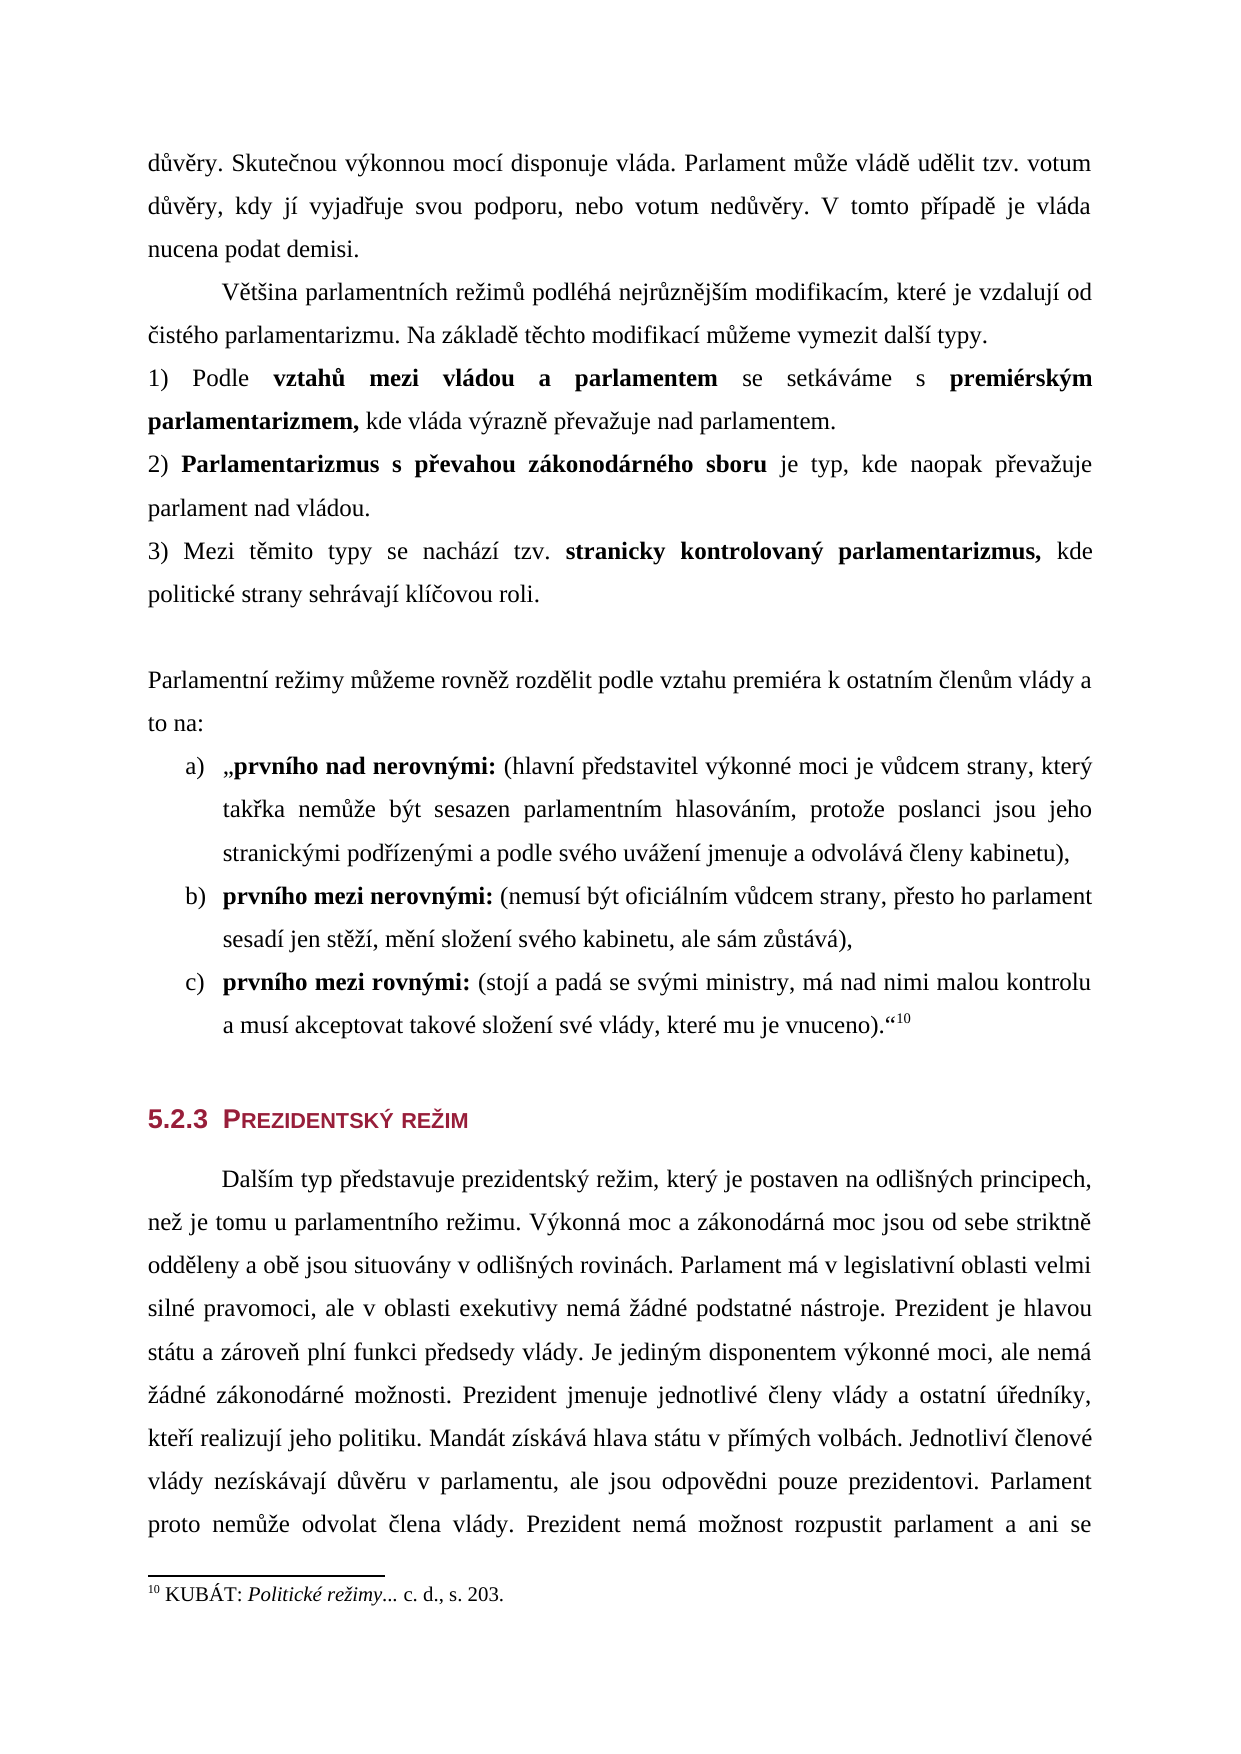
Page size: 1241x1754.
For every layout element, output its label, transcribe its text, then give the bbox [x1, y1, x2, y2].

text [148, 1164, 1093, 1538]
list prvního mezi nerovnými: (nemusí být oficiálním vůdcem strany, přesto ho parlament sesadí jen stěží, mění složení svého kabinetu, ale sám zůstává), [185, 881, 1093, 953]
text 1) Podle vztahů mezi vládou a parlamentem se setkáváme s premiérským parlamentarizmem, kde vláda výrazně převažuje nad parlamentem. [148, 363, 1093, 435]
text 3) Mezi těmito typy se nachází tzv. stranicky kontrolovaný parlamentarizmus, kde politické strany sehrávají klíčovou roli. [148, 536, 1093, 608]
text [148, 148, 1093, 263]
text Většina parlamentních režimů podléhá nejrůznějším modifikacím, které je vzdalují od čistého parlamentarizmu. Na základě těchto modifikací můžeme vymezit další typy. [148, 277, 1093, 349]
list „prvního nad nerovnými: (hlavní představitel výkonné moci je vůdcem strany, který takřka nemůže být sesazen parlamentním hlasováním, protože poslanci jsou jeho stranickými podřízenými a podle svého uvážení jmenuje a odvolává členy kabinetu), [185, 751, 1093, 866]
list prvního mezi rovnými: (stojí a padá se svými ministry, má nad nimi malou kontrolu a musí akceptovat takové složení své vlády, které mu je vnuceno).“ [185, 967, 1093, 1039]
text 2) Parlamentarizmus s převahou zákonodárného sboru je typ, kde naopak převažuje parlament nad vládou. [148, 449, 1093, 521]
text Parlamentní režimy můžeme rovněž rozdělit podle vztahu premiéra k ostatním členům vlády a to na: [148, 665, 1093, 737]
subtitle Prezidentský režim [148, 1103, 1093, 1134]
